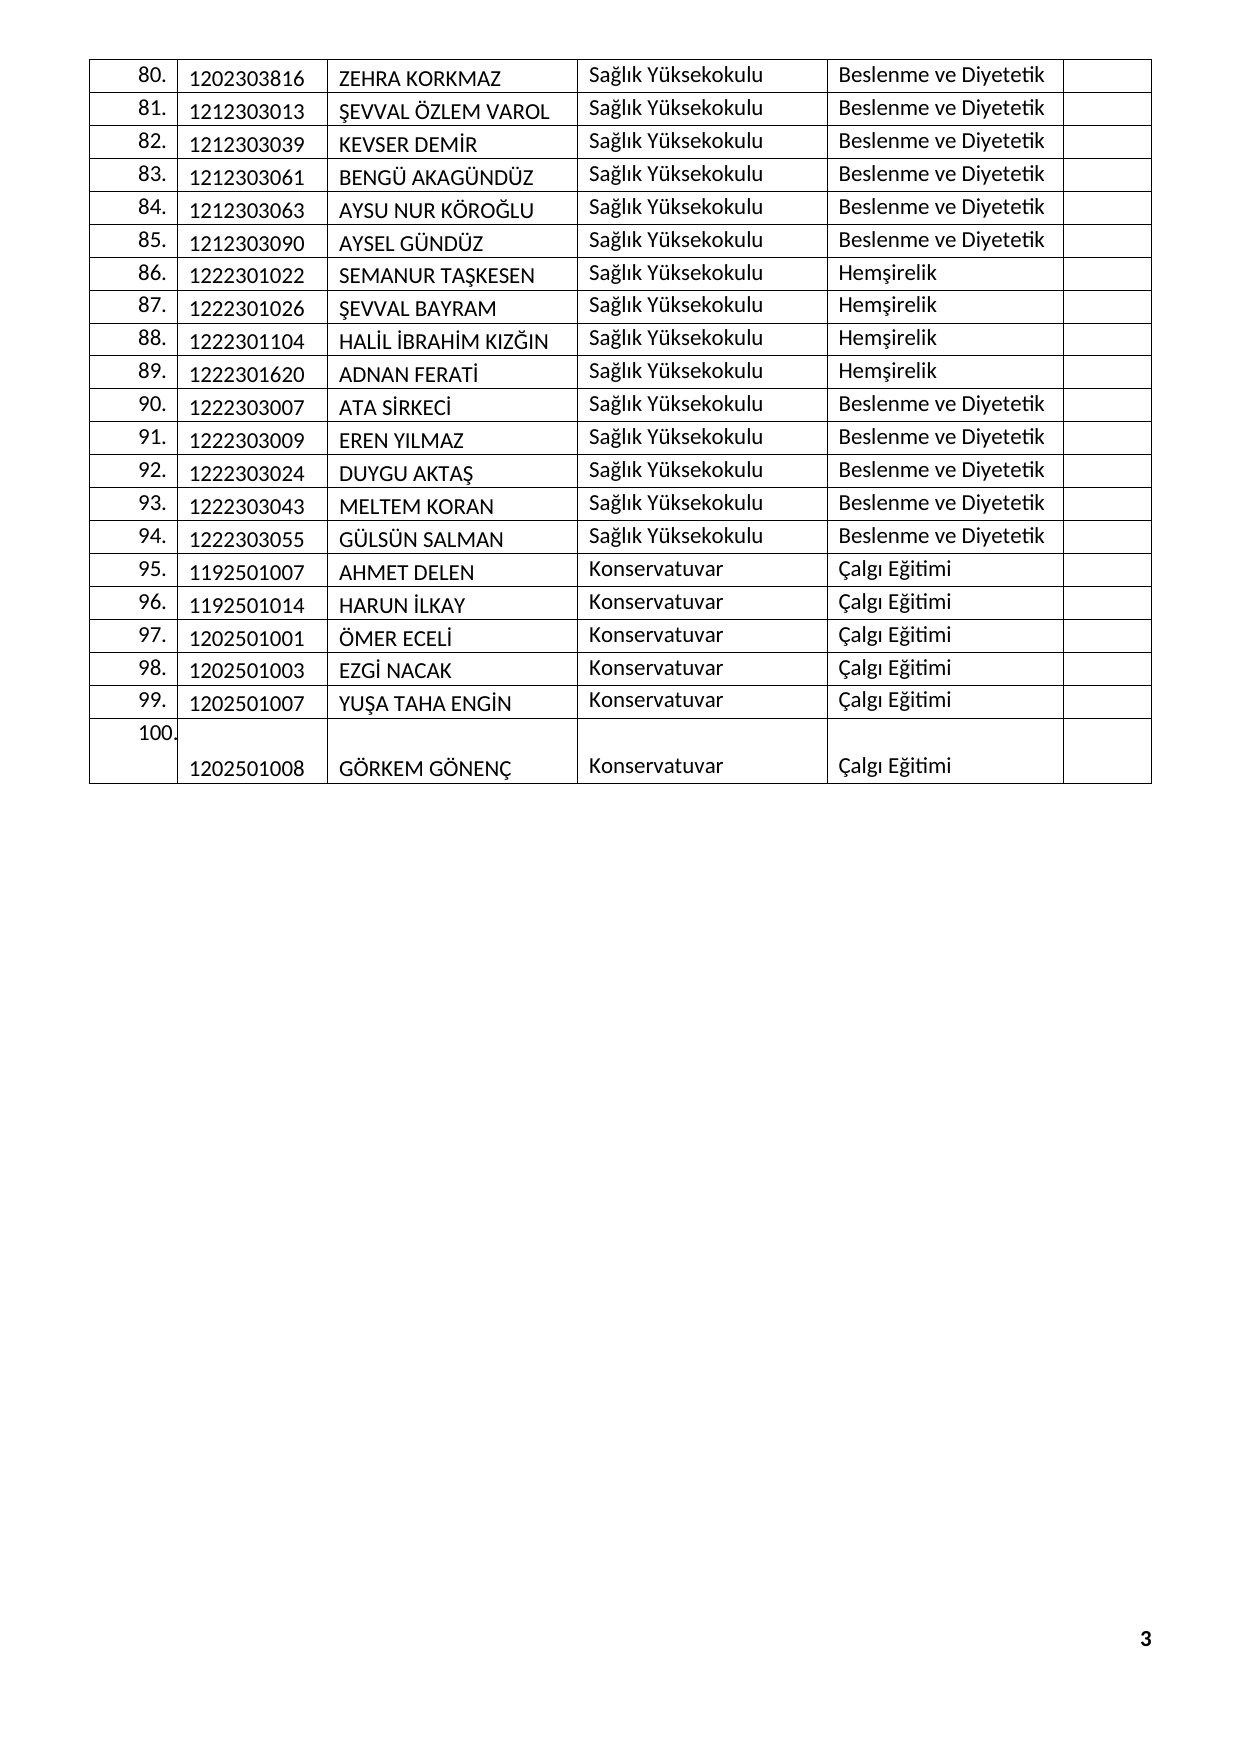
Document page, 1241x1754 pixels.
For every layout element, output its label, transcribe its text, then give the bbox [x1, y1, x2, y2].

table_cell [90, 620, 177, 652]
table_cell [1064, 356, 1151, 388]
table_cell [90, 324, 177, 355]
table_cell [90, 389, 177, 421]
table_cell [90, 93, 177, 125]
table_cell Sağlık Yüksekokulu [578, 455, 827, 487]
table_cell 1212303063 [178, 192, 327, 224]
table_cell [1064, 422, 1151, 454]
table_cell Beslenme ve Diyetetik [828, 192, 1063, 224]
table_cell [90, 258, 177, 289]
table_cell 1192501014 [178, 587, 327, 619]
table_cell 1222303007 [178, 389, 327, 421]
table_cell [90, 356, 177, 388]
table_cell BENGÜ AKAGÜNDÜZ [328, 159, 577, 191]
table_cell EZGİ NACAK [328, 653, 577, 684]
table_cell Sağlık Yüksekokulu [578, 192, 827, 224]
table_cell AYSEL GÜNDÜZ [328, 225, 577, 257]
table_cell Hemşirelik [828, 356, 1063, 388]
table_cell [1064, 620, 1151, 652]
table_cell Sağlık Yüksekokulu [578, 159, 827, 191]
table_cell [90, 126, 177, 158]
table_cell 1202303816 [178, 60, 327, 92]
table_cell Konservatuvar [578, 686, 827, 717]
table_cell [90, 521, 177, 553]
table_cell 1202501003 [178, 653, 327, 684]
table_cell Sağlık Yüksekokulu [578, 93, 827, 125]
table_cell AYSU NUR KÖROĞLU [328, 192, 577, 224]
table_cell KEVSER DEMİR [328, 126, 577, 158]
table_cell 1192501007 [178, 554, 327, 586]
table_cell [1064, 455, 1151, 487]
table_cell [1064, 258, 1151, 289]
table_cell [90, 60, 177, 92]
table_cell Konservatuvar [578, 719, 827, 783]
table_cell [1064, 686, 1151, 717]
table_cell Beslenme ve Diyetetik [828, 225, 1063, 257]
table_cell [1064, 587, 1151, 619]
table_cell Sağlık Yüksekokulu [578, 422, 827, 454]
table_cell Sağlık Yüksekokulu [578, 258, 827, 289]
table_cell Sağlık Yüksekokulu [578, 521, 827, 553]
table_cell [828, 60, 1063, 92]
table_cell 1222301620 [178, 356, 327, 388]
table_cell Konservatuvar [578, 653, 827, 684]
table_cell GÜLSÜN SALMAN [328, 521, 577, 553]
table_cell Beslenme ve Diyetetik [828, 488, 1063, 520]
table_cell 1222301026 [178, 291, 327, 322]
table_cell Beslenme ve Diyetetik [828, 422, 1063, 454]
table_cell [1064, 389, 1151, 421]
table_cell [90, 455, 177, 487]
table_cell MELTEM KORAN [328, 488, 577, 520]
table_cell [90, 653, 177, 684]
table_cell ADNAN FERATİ [328, 356, 577, 388]
table_cell HARUN İLKAY [328, 587, 577, 619]
table_cell [90, 686, 177, 717]
table_cell [1064, 192, 1151, 224]
table_cell 1212303039 [178, 126, 327, 158]
table_cell 1222303024 [178, 455, 327, 487]
table_cell 1202501008 [178, 719, 327, 783]
table_cell Sağlık Yüksekokulu [578, 488, 827, 520]
table_cell [1064, 159, 1151, 191]
table_cell [90, 488, 177, 520]
table_cell Çalgı Eğitimi [828, 620, 1063, 652]
table_cell Çalgı Eğitimi [828, 719, 1063, 783]
table_cell 1212303013 [178, 93, 327, 125]
table_cell Sağlık Yüksekokulu [578, 126, 827, 158]
table_cell ZEHRA KORKMAZ [328, 60, 577, 92]
table_cell 1212303090 [178, 225, 327, 257]
table_cell Beslenme ve Diyetetik [828, 455, 1063, 487]
table_cell Konservatuvar [578, 554, 827, 586]
table_cell Çalgı Eğitimi [828, 587, 1063, 619]
table_cell Hemşirelik [828, 324, 1063, 355]
table_cell 1222303043 [178, 488, 327, 520]
table_cell Sağlık Yüksekokulu [578, 356, 827, 388]
table_cell 1202501001 [178, 620, 327, 652]
table_cell 1222301022 [178, 258, 327, 289]
table_cell ÖMER ECELİ [328, 620, 577, 652]
table_cell [90, 159, 177, 191]
table_cell [1064, 291, 1151, 322]
table_cell 1222303055 [178, 521, 327, 553]
table_cell Sağlık Yüksekokulu [578, 60, 827, 92]
table_cell [1064, 60, 1151, 92]
table_cell [1064, 521, 1151, 553]
table_cell Çalgı Eğitimi [828, 686, 1063, 717]
table_cell Beslenme ve Diyetetik [828, 389, 1063, 421]
table_cell [90, 192, 177, 224]
table_cell [90, 587, 177, 619]
table_cell [90, 291, 177, 322]
table_cell Beslenme ve Diyetetik [828, 159, 1063, 191]
table_cell [90, 225, 177, 257]
table_cell EREN YILMAZ [328, 422, 577, 454]
table_cell Sağlık Yüksekokulu [578, 225, 827, 257]
table_cell Hemşirelik [828, 291, 1063, 322]
table_cell [1064, 554, 1151, 586]
table_cell Konservatuvar [578, 620, 827, 652]
table_cell ŞEVVAL ÖZLEM VAROL [328, 93, 577, 125]
table_cell [90, 554, 177, 586]
table_cell HALİL İBRAHİM KIZĞIN [328, 324, 577, 355]
table_cell Konservatuvar [578, 587, 827, 619]
table_cell 1222303009 [178, 422, 327, 454]
table_cell SEMANUR TAŞKESEN [328, 258, 577, 289]
table_cell 1202501007 [178, 686, 327, 717]
table_cell [90, 719, 177, 783]
table_cell Sağlık Yüksekokulu [578, 324, 827, 355]
table_cell Sağlık Yüksekokulu [578, 389, 827, 421]
table_cell Hemşirelik [828, 258, 1063, 289]
table_cell [1064, 225, 1151, 257]
table_cell Çalgı Eğitimi [828, 554, 1063, 586]
table_cell YUŞA TAHA ENGİN [328, 686, 577, 717]
table_cell AHMET DELEN [328, 554, 577, 586]
table_cell Çalgı Eğitimi [828, 653, 1063, 684]
table_cell [1064, 324, 1151, 355]
table_cell [1064, 719, 1151, 783]
table_cell [1064, 93, 1151, 125]
table_cell Beslenme ve Diyetetik [828, 521, 1063, 553]
table_cell GÖRKEM GÖNENÇ [328, 719, 577, 783]
table_cell [1064, 126, 1151, 158]
table_cell [1064, 653, 1151, 684]
table_cell [1064, 488, 1151, 520]
table_cell 1222301104 [178, 324, 327, 355]
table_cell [828, 93, 1063, 125]
table_cell ATA SİRKECİ [328, 389, 577, 421]
table_cell [90, 422, 177, 454]
table_cell 1212303061 [178, 159, 327, 191]
table_cell DUYGU AKTAŞ [328, 455, 577, 487]
table_cell ŞEVVAL BAYRAM [328, 291, 577, 322]
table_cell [828, 126, 1063, 158]
table_cell Sağlık Yüksekokulu [578, 291, 827, 322]
